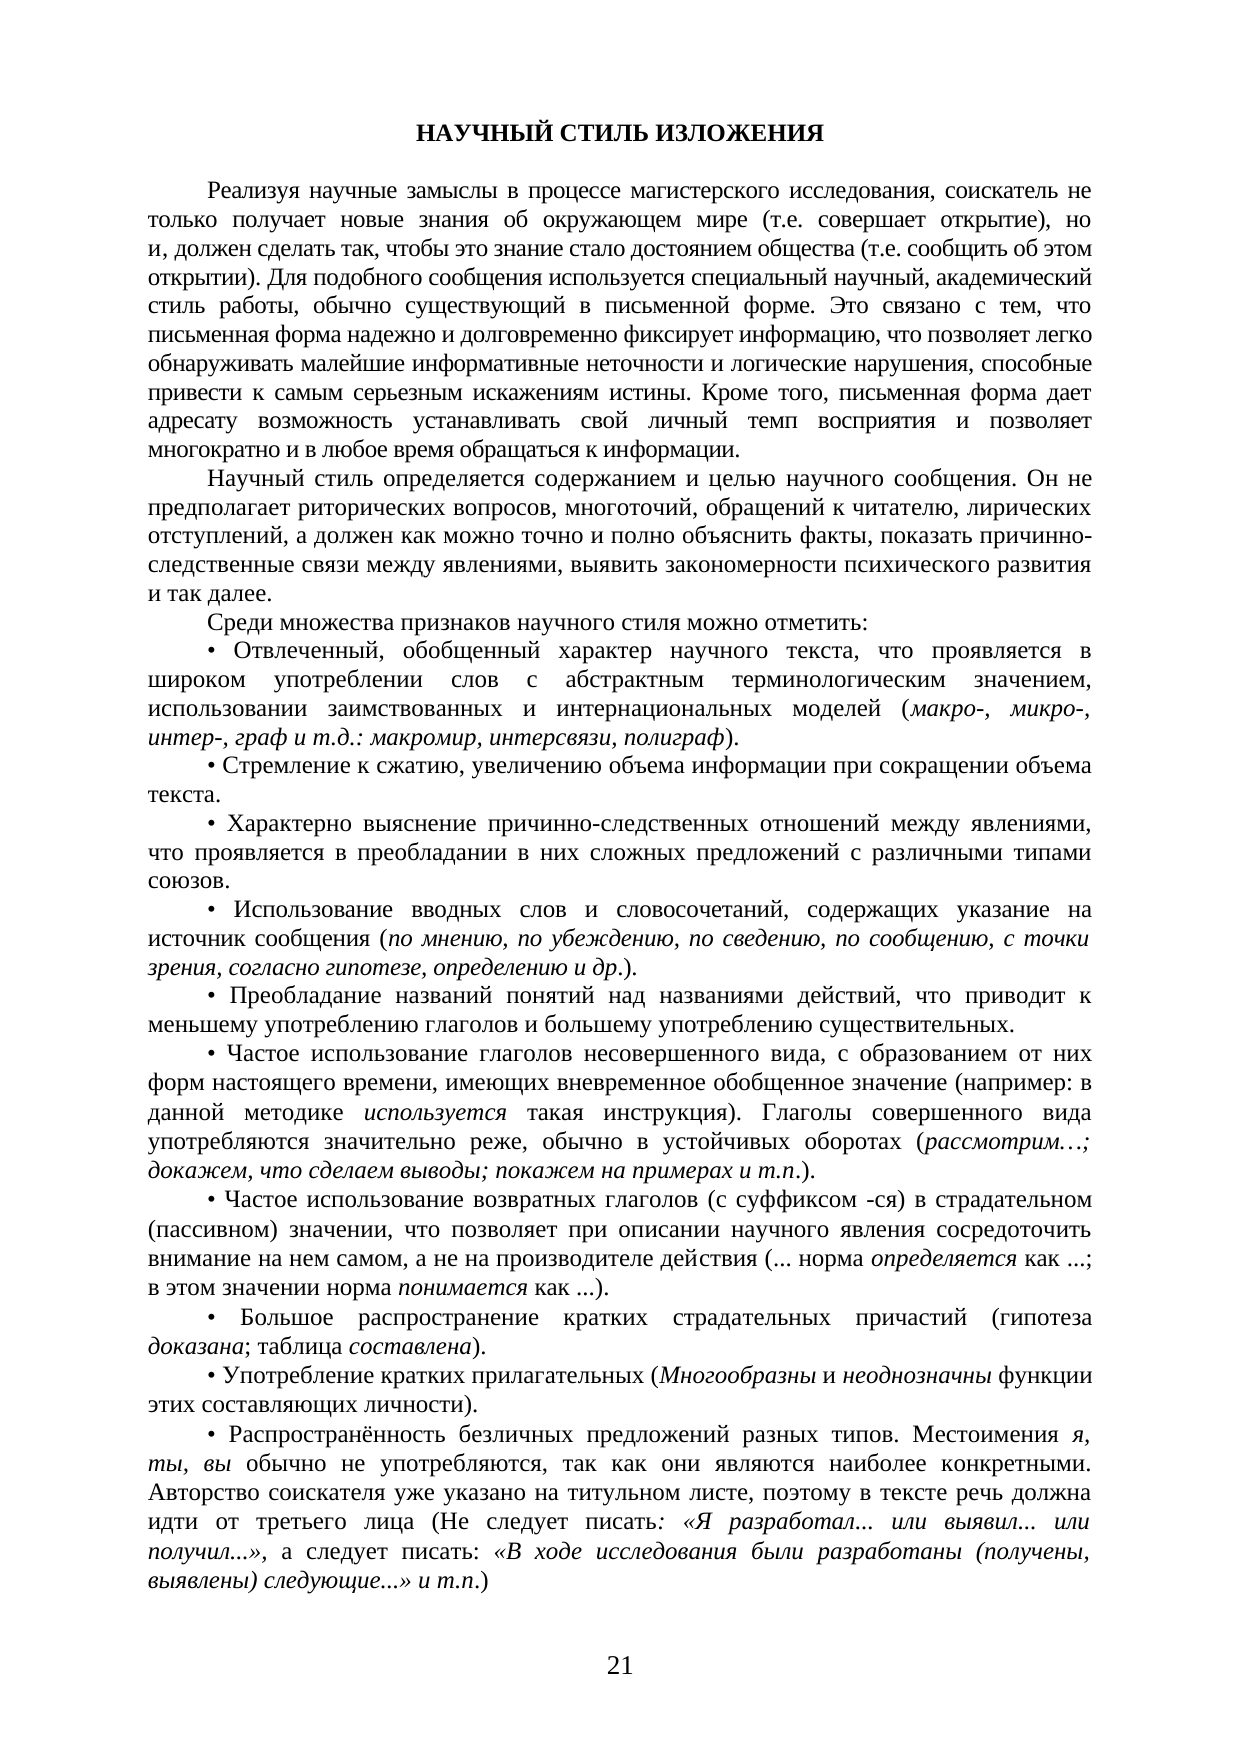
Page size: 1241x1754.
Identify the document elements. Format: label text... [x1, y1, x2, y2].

text НАУЧНЫЙ СТИЛЬ ИЗЛОЖЕНИЯ [148, 118, 1092, 147]
text • Отвлеченный, обобщенный характер научного текста, что проявляется в широком употреблении слов с абстрактным терминологическим значением, использовании заимствованных и интернациональных моделей (макро-, микро-, интер-, граф и т.д.: макромир, интерсвязи, полиграф). [148, 636, 1092, 751]
text • Преобладание названий понятий над названиями действий, что приводит к меньшему употреблению глаголов и большему употреблению существительных. [148, 981, 1092, 1038]
text • Частое использование возвратных глаголов (с суффиксом -ся) в страдательном (пассивном) значении, что позволяет при описании научного явления сосредоточить внимание на нем самом, а не на производителе действия (... норма определяется как ...; в этом значении норма понимается как ...). [148, 1184, 1092, 1301]
text Среди множества признаков научного стиля можно отметить: [148, 607, 1092, 636]
text • Стремление к сжатию, увеличению объема информации при сокращении объема текста. [148, 751, 1092, 808]
text Научный стиль определяется содержанием и целью научного сообщения. Он не предполагает риторических вопросов, многоточий, обращений к читателю, лирических отступлений, а должен как можно точно и полно объяснить факты, показать причинно-следственные связи между явлениями, выявить закономерности психического развития и так далее. [148, 463, 1092, 607]
text • Большое распространение кратких страдательных причастий (гипотеза доказана; таблица составлена). [148, 1302, 1092, 1359]
text • Частое использование глаголов несовершенного вида, с образованием от них форм настоящего времени, имеющих вневременное обобщенное значение (например: в данной методике используется такая инструкция). Глаголы совершенного вида употребляются значительно реже, обычно в устойчивых оборотах (рассмотрим…; докажем, что сделаем выводы; покажем на примерах и т.п.). [148, 1038, 1092, 1184]
text • Употребление кратких прилагательных (Многообразны и неоднозначны функции этих составляющих личности). [148, 1360, 1092, 1418]
text • Распространённость безличных предложений разных типов. Местоимения я, ты, вы обычно не употребляются, так как они являются наиболее конкретными. Авторство соискателя уже указано на титульном листе, поэтому в тексте речь должна идти от третьего лица (Не следует писать: «Я разработал... или выявил... или получил...», а следует писать: «В ходе исследования были разработаны (получены, выявлены) следующие...» и т.п.) [148, 1419, 1092, 1594]
text Реализуя научные замыслы в процессе магистерского исследования, соискатель не только получает новые знания об окружающем мире (т.е. совершает открытие), но и‚ должен сделать так, чтобы это знание стало достоянием общества (т.е. сообщить об этом открытии). Для подобного сообщения используется специальный научный, академический стиль работы, обычно существующий в письменной форме. Это связано с тем, что письменная форма надежно и долговременно фиксирует информацию, что позволяет легко обнаруживать малейшие информативные неточности и логические нарушения, способные привести к самым серьезным искажениям истины. Кроме того, письменная форма дает адресату возможность устанавливать свой личный темп восприятия и позволяет многократно и в любое время обращаться к информации. [148, 176, 1092, 463]
text • Характерно выяснение причинно-следственных отношений между явлениями, что проявляется в преобладании в них сложных предложений с различными типами союзов. [148, 808, 1092, 894]
text • Использование вводных слов и словосочетаний, содержащих указание на источник сообщения (по мнению, по убеждению, по сведению, по сообщению, с точки зрения, согласно гипотезе, определению и др.). [148, 894, 1092, 981]
